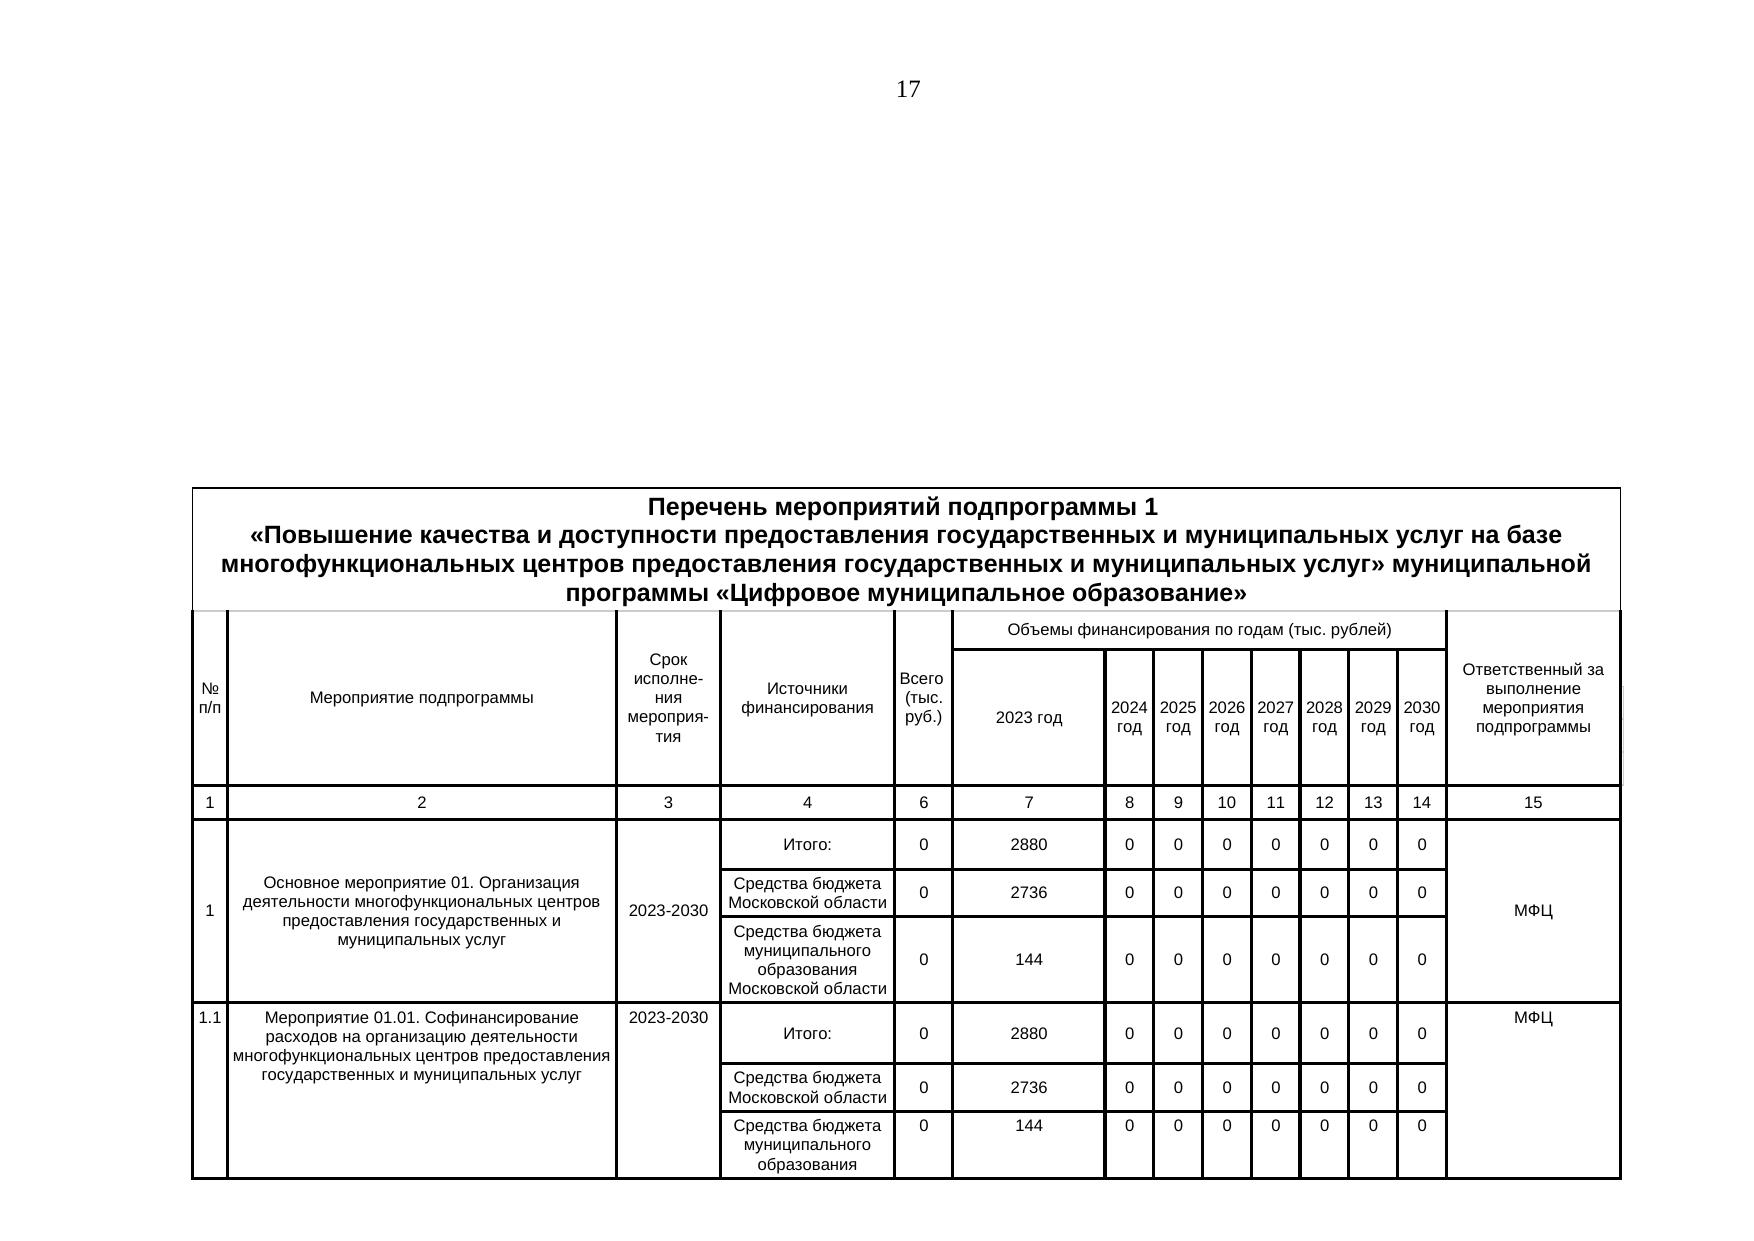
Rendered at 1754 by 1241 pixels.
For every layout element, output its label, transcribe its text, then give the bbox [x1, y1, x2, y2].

table_cell Средства бюджета Московской области [722, 1065, 893, 1110]
table_cell 0 [1253, 871, 1298, 915]
table_cell 0 [1253, 1004, 1298, 1062]
table_cell 0 [896, 1065, 951, 1110]
table_cell 4 [722, 787, 893, 817]
table_cell № п/п [194, 612, 226, 784]
table_cell 0 [1204, 1065, 1250, 1110]
table_cell 14 [1399, 787, 1445, 817]
table_cell 3 [618, 787, 719, 817]
table_cell 2023-2030 [618, 821, 719, 1001]
table_cell 0 [1155, 821, 1201, 867]
table_cell 2880 [954, 821, 1103, 867]
table_cell 2028 год [1302, 651, 1347, 784]
table_cell 0 [1399, 918, 1445, 1001]
table_cell 13 [1350, 787, 1396, 817]
table_cell 0 [1107, 918, 1152, 1001]
table_cell 0 [1155, 1065, 1201, 1110]
table_cell 0 [1350, 918, 1396, 1001]
table_cell 0 [1399, 1113, 1445, 1177]
table_cell 0 [1253, 821, 1298, 867]
table_cell Мероприятие 01.01. Софинансирование расходов на организацию деятельности многофункциональных центров предоставления государственных и муниципальных услуг [229, 1004, 615, 1177]
table_cell 1.1 [194, 1004, 226, 1177]
table_cell 8 [1107, 787, 1152, 817]
table_cell 144 [954, 1113, 1103, 1177]
table_cell 0 [896, 871, 951, 915]
table_cell 0 [1107, 1113, 1152, 1177]
table_cell 0 [1350, 1004, 1396, 1062]
table_cell 7 [954, 787, 1103, 817]
table_cell 0 [1350, 821, 1396, 867]
table_cell 0 [1107, 821, 1152, 867]
table_cell 0 [1107, 1004, 1152, 1062]
table_cell 0 [1399, 1065, 1445, 1110]
table_cell 2023 год [954, 651, 1103, 784]
table_cell МФЦ [1448, 1004, 1619, 1177]
table_cell 0 [1155, 1113, 1201, 1177]
table_cell 2023-2030 [618, 1004, 719, 1177]
table_cell 15 [1448, 787, 1619, 817]
table_cell 2736 [954, 1065, 1103, 1110]
table_cell 2026 год [1204, 651, 1250, 784]
table_cell Итого: [722, 1004, 893, 1062]
table_cell 0 [1399, 821, 1445, 867]
table_cell 1 [194, 787, 226, 817]
table_cell 2029 год [1350, 651, 1396, 784]
table_cell 0 [896, 821, 951, 867]
table_cell 0 [1302, 1113, 1347, 1177]
table_cell 1 [194, 821, 226, 1001]
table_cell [722, 1113, 893, 1177]
table_cell МФЦ [1448, 821, 1619, 1001]
table_cell Ответственный за выполнение мероприятия подпрограммы [1448, 612, 1619, 784]
table_cell Всего (тыс. руб.) [896, 612, 951, 784]
table_cell 2030 год [1399, 651, 1445, 784]
table_cell Срок исполне-ния мероприя-тия [618, 612, 719, 784]
table_cell Итого: [722, 821, 893, 867]
table_cell 0 [1155, 918, 1201, 1001]
table_cell 2024 год [1107, 651, 1152, 784]
table_cell 9 [1155, 787, 1201, 817]
table_cell 0 [1253, 1113, 1298, 1177]
table_cell 0 [896, 918, 951, 1001]
table_cell 0 [1204, 1004, 1250, 1062]
table_cell 0 [1107, 1065, 1152, 1110]
table_cell 0 [1302, 1004, 1347, 1062]
table_cell 0 [1302, 918, 1347, 1001]
table_cell 0 [1253, 918, 1298, 1001]
table_cell Мероприятие подпрограммы [229, 612, 615, 784]
table_cell 11 [1253, 787, 1298, 817]
table_cell 0 [1204, 871, 1250, 915]
table_cell Объемы финансирования по годам (тыс. рублей) [954, 612, 1445, 647]
table_cell 10 [1204, 787, 1250, 817]
table_cell 12 [1302, 787, 1347, 817]
table_cell 0 [1302, 1065, 1347, 1110]
table_cell 0 [1155, 871, 1201, 915]
table_cell 0 [1204, 918, 1250, 1001]
table_cell 0 [896, 1113, 951, 1177]
table_cell 0 [1204, 821, 1250, 867]
table_cell 0 [1399, 871, 1445, 915]
table_cell 0 [1253, 1065, 1298, 1110]
table_cell 2 [229, 787, 615, 817]
table_cell 0 [1204, 1113, 1250, 1177]
table_cell Средства бюджета муниципального образования Московской области [722, 918, 893, 1001]
table_cell 6 [896, 787, 951, 817]
table_header Перечень мероприятий подпрограммы 1 «Повышение качества и доступности предоставления государственных и муниципальных услуг на базе многофункциональных центров предоставления государственных и муниципальных услуг» муниципальной программы «Цифровое муниципальное образование» [193, 489, 1620, 610]
table_cell Основное мероприятие 01. Организация деятельности многофункциональных центров предоставления государственных и муниципальных услуг [229, 821, 615, 1001]
table_cell 0 [1350, 1065, 1396, 1110]
table_cell 2025 год [1155, 651, 1201, 784]
table_cell Источники финансирования [722, 612, 893, 784]
table_cell 0 [1302, 871, 1347, 915]
table_cell 2736 [954, 871, 1103, 915]
table_cell 0 [1399, 1004, 1445, 1062]
table_cell 144 [954, 918, 1103, 1001]
table_cell 0 [1302, 821, 1347, 867]
table_cell 0 [1155, 1004, 1201, 1062]
table_cell 0 [896, 1004, 951, 1062]
table_cell 0 [1107, 871, 1152, 915]
table_cell 2880 [954, 1004, 1103, 1062]
table_cell 0 [1350, 1113, 1396, 1177]
table_cell 0 [1350, 871, 1396, 915]
table_cell 2027 год [1253, 651, 1298, 784]
table_cell Средства бюджета Московской области [722, 871, 893, 915]
